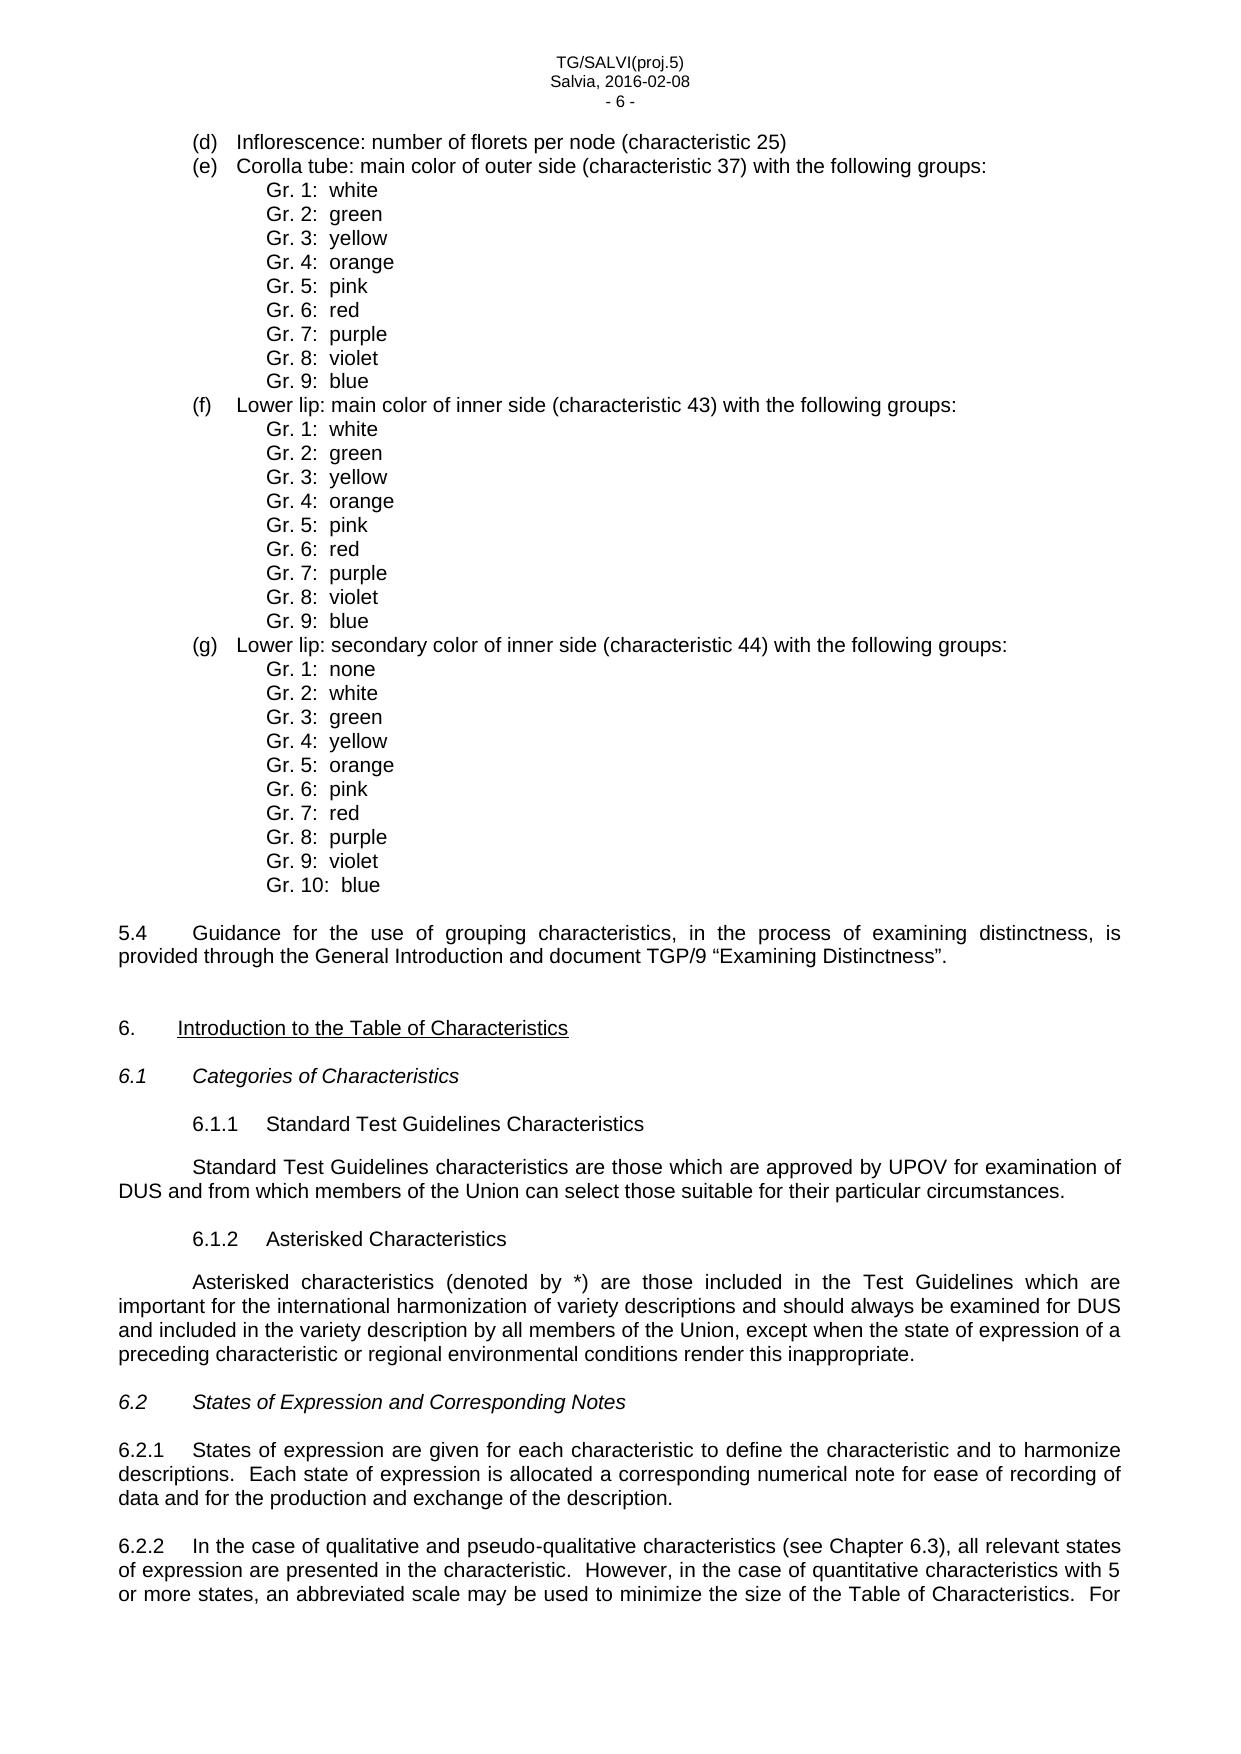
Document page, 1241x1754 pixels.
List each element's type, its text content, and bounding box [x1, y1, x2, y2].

subtitle 6.1.2 Asterisked Characteristics [192, 1227, 1122, 1251]
text (f) Lower lip: main color of inner side (characteristic 43) with the following groups: [192, 393, 1122, 417]
text Gr. 7: purple [266, 321, 1122, 345]
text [118, 1534, 1122, 1606]
text Gr. 1: none [266, 657, 1122, 681]
text Gr. 7: purple [266, 561, 1122, 585]
text Gr. 6: red [266, 297, 1122, 321]
text Asterisked characteristics (denoted by *) are those included in the Test Guidelines which are important for the international harmonization of variety descriptions and should always be examined for DUS and included in the variety description by all members of the Union, except when the state of expression of a preceding characteristic or regional environmental conditions render this inappropriate. [118, 1270, 1122, 1366]
text Gr. 9: violet [266, 848, 1122, 872]
text Gr. 3: yellow [266, 226, 1122, 249]
text Gr. 9: blue [266, 609, 1122, 633]
text (g) Lower lip: secondary color of inner side (characteristic 44) with the following groups: [192, 633, 1122, 657]
text Gr. 1: white [266, 178, 1122, 202]
text Gr. 2: white [266, 681, 1122, 705]
text Gr. 5: pink [266, 273, 1122, 297]
subtitle 6.1.1 Standard Test Guidelines Characteristics [192, 1112, 1122, 1136]
text Gr. 8: violet [266, 345, 1122, 369]
text Gr. 5: pink [266, 513, 1122, 537]
text Gr. 9: blue [266, 369, 1122, 393]
text Gr. 4: orange [266, 249, 1122, 273]
text Gr. 1: white [266, 417, 1122, 441]
text Standard Test Guidelines characteristics are those which are approved by UPOV for examination of DUS and from which members of the Union can select those suitable for their particular circumstances. [118, 1155, 1122, 1203]
text Gr. 8: violet [266, 585, 1122, 609]
text Gr. 2: green [266, 441, 1122, 465]
text Gr. 10: blue [266, 872, 1122, 896]
text 6.2.1 States of expression are given for each characteristic to define the characteristic and to harmonize descriptions. Each state of expression is allocated a corresponding numerical note for ease of recording of data and for the production and exchange of the description. [118, 1438, 1122, 1510]
subtitle Introduction to the Table of Characteristics [118, 1016, 1122, 1040]
text (d) Inflorescence: number of florets per node (characteristic 25) [192, 130, 1122, 154]
subtitle 6.1 Categories of Characteristics [118, 1064, 1122, 1088]
text Gr. 4: yellow [266, 729, 1122, 753]
text Gr. 3: green [266, 705, 1122, 729]
text Gr. 2: green [266, 202, 1122, 226]
text 5.4 Guidance for the use of grouping characteristics, in the process of examining distinctness, is provided through the General Introduction and document TGP/9 “Examining Distinctness”. [118, 920, 1122, 968]
text (e) Corolla tube: main color of outer side (characteristic 37) with the following groups: [192, 154, 1122, 178]
text Gr. 8: purple [266, 824, 1122, 848]
text Gr. 6: pink [266, 777, 1122, 801]
text Gr. 3: yellow [266, 465, 1122, 489]
text Gr. 5: orange [266, 753, 1122, 777]
text Gr. 6: red [266, 537, 1122, 561]
text Gr. 7: red [266, 801, 1122, 824]
subtitle 6.2 States of Expression and Corresponding Notes [118, 1390, 1122, 1414]
text Gr. 4: orange [266, 489, 1122, 513]
